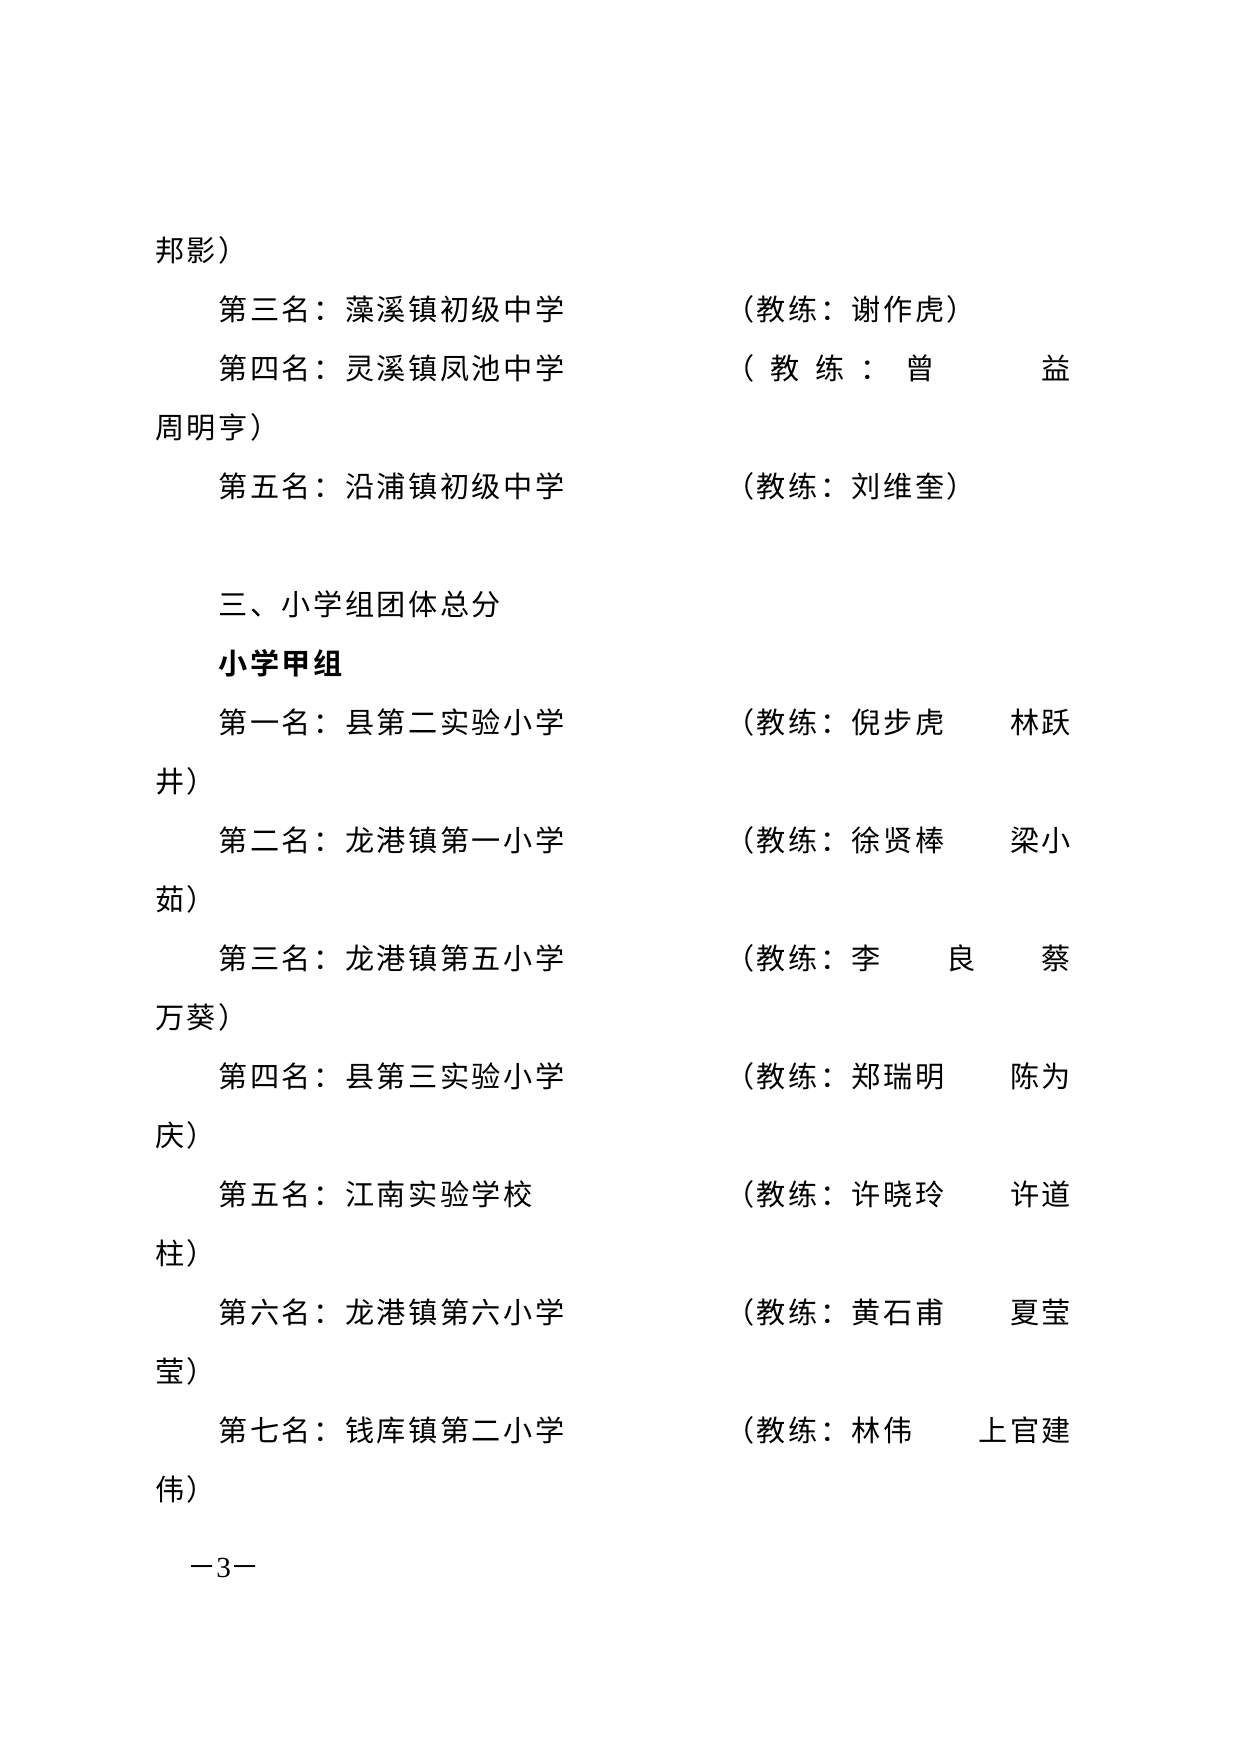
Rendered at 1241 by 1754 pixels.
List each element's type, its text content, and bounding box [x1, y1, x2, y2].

text 三、小学组团体总分 [155, 573, 1073, 632]
text 第五名：沿浦镇初级中学 （教练：刘维奎） [155, 455, 1073, 514]
text 第一名：县第二实验小学 （教练：倪步虎 林跃井） [155, 691, 1073, 809]
text 第六名：龙港镇第六小学 （教练：黄石甫 夏莹莹） [155, 1281, 1073, 1399]
text 小学甲组 [155, 632, 1073, 691]
text 第四名：灵溪镇凤池中学 （教练：曾 益 周明亨） [155, 337, 1073, 455]
text 第五名：江南实验学校 （教练：许晓玲 许道柱） [155, 1163, 1073, 1281]
text 第二名：龙港镇第一小学 （教练：徐贤棒 梁小茹） [155, 809, 1073, 927]
text 第三名：龙港镇第五小学 （教练：李 良 蔡万葵） [155, 927, 1073, 1045]
text 第四名：县第三实验小学 （教练：郑瑞明 陈为庆） [155, 1045, 1073, 1163]
text 第三名：藻溪镇初级中学 （教练：谢作虎） [155, 278, 1073, 337]
text 第七名：钱库镇第二小学 （教练：林伟 上官建伟） [155, 1399, 1073, 1517]
text 第二名：灵溪镇第十中学 （教练：章合敏 黄邦影） [155, 219, 1073, 278]
